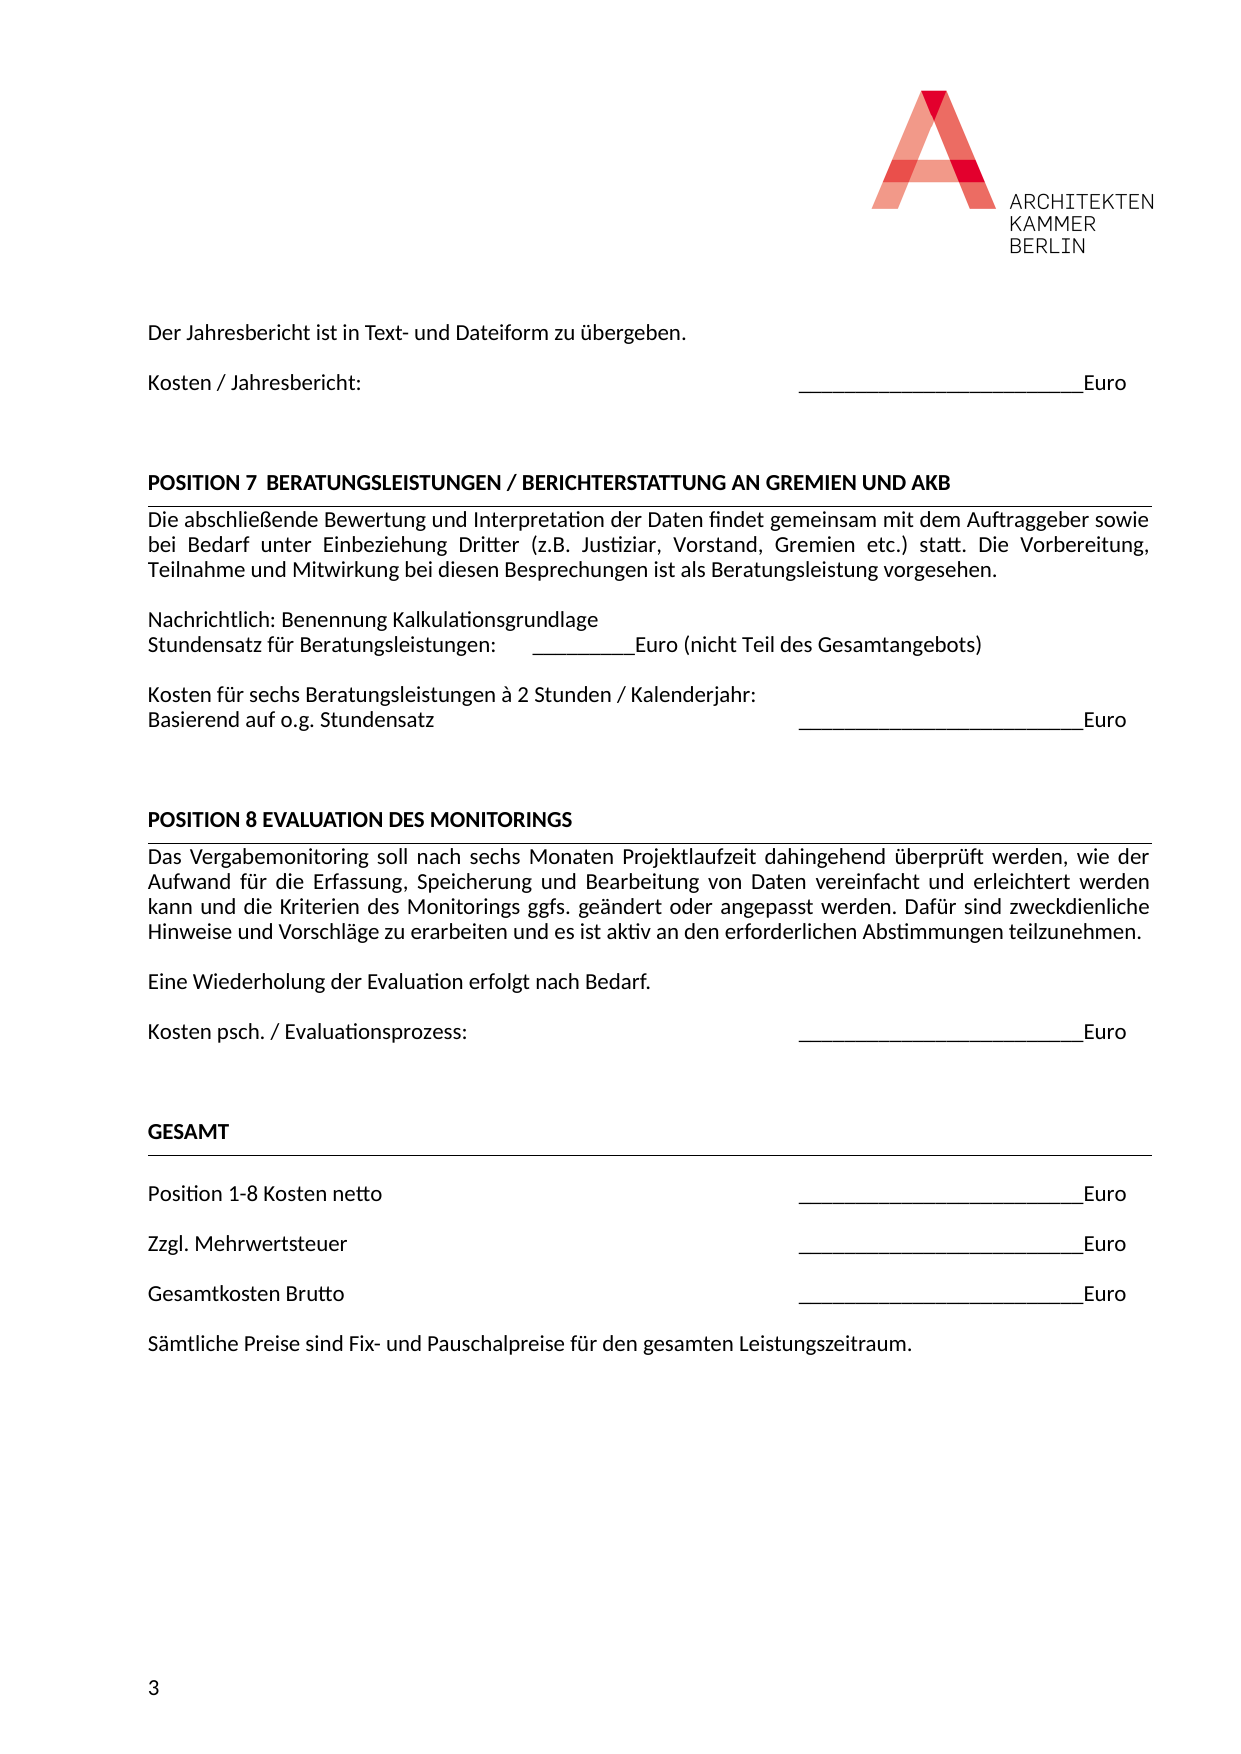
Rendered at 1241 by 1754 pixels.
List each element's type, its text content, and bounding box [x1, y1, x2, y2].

text Sämtliche Preise sind Fix- und Pauschalpreise für den gesamten Leistungszeitraum. [148, 1331, 1152, 1356]
text Kosten für sechs Beratungsleistungen à 2 Stunden / Kalenderjahr: [148, 682, 1152, 707]
text Stundensatz für Beratungsleistungen: _________Euro (nicht Teil des Gesamtangebots) [148, 632, 1152, 657]
text Eine Wiederholung der Evaluation erfolgt nach Bedarf. [148, 969, 1152, 994]
picture [0, 0, 1241, 295]
text Position 7 Beratungsleistungen / Berichterstattung an Gremien und AKB [148, 470, 1152, 506]
text Nachrichtlich: Benennung Kalkulationsgrundlage [148, 607, 1152, 632]
text Position 8 Evaluation des Monitorings [148, 807, 1152, 843]
text Basierend auf o.g. Stundensatz _________________________Euro [148, 707, 1152, 732]
text GESAmt [148, 1119, 1152, 1155]
text Gesamtkosten Brutto _________________________Euro [148, 1281, 1152, 1306]
text Position 1-8 Kosten netto _________________________Euro [148, 1181, 1152, 1206]
text Zzgl. Mehrwertsteuer _________________________Euro [148, 1231, 1152, 1256]
text Kosten / Jahresbericht: _________________________Euro [148, 370, 1152, 395]
text Der Jahresbericht ist in Text- und Dateiform zu übergeben. [148, 320, 1152, 345]
text Kosten psch. / Evaluationsprozess: _________________________Euro [148, 1019, 1152, 1044]
text Das Vergabemonitoring soll nach sechs Monaten Projektlaufzeit dahingehend überprüft werden, wie der Aufwand für die Erfassung, Speicherung und Bearbeitung von Daten vereinfacht und erleichtert werden kann und die Kriterien des Monitorings ggfs. geändert oder angepasst werden. Dafür sind zweckdienliche Hinweise und Vorschläge zu erarbeiten und es ist aktiv an den erforderlichen Abstimmungen teilzunehmen. [148, 844, 1152, 944]
text Die abschließende Bewertung und Interpretation der Daten findet gemeinsam mit dem Auftraggeber sowie bei Bedarf unter Einbeziehung Dritter (z.B. Justiziar, Vorstand, Gremien etc.) statt. Die Vorbereitung, Teilnahme und Mitwirkung bei diesen Besprechungen ist als Beratungsleistung vorgesehen. [148, 507, 1152, 582]
